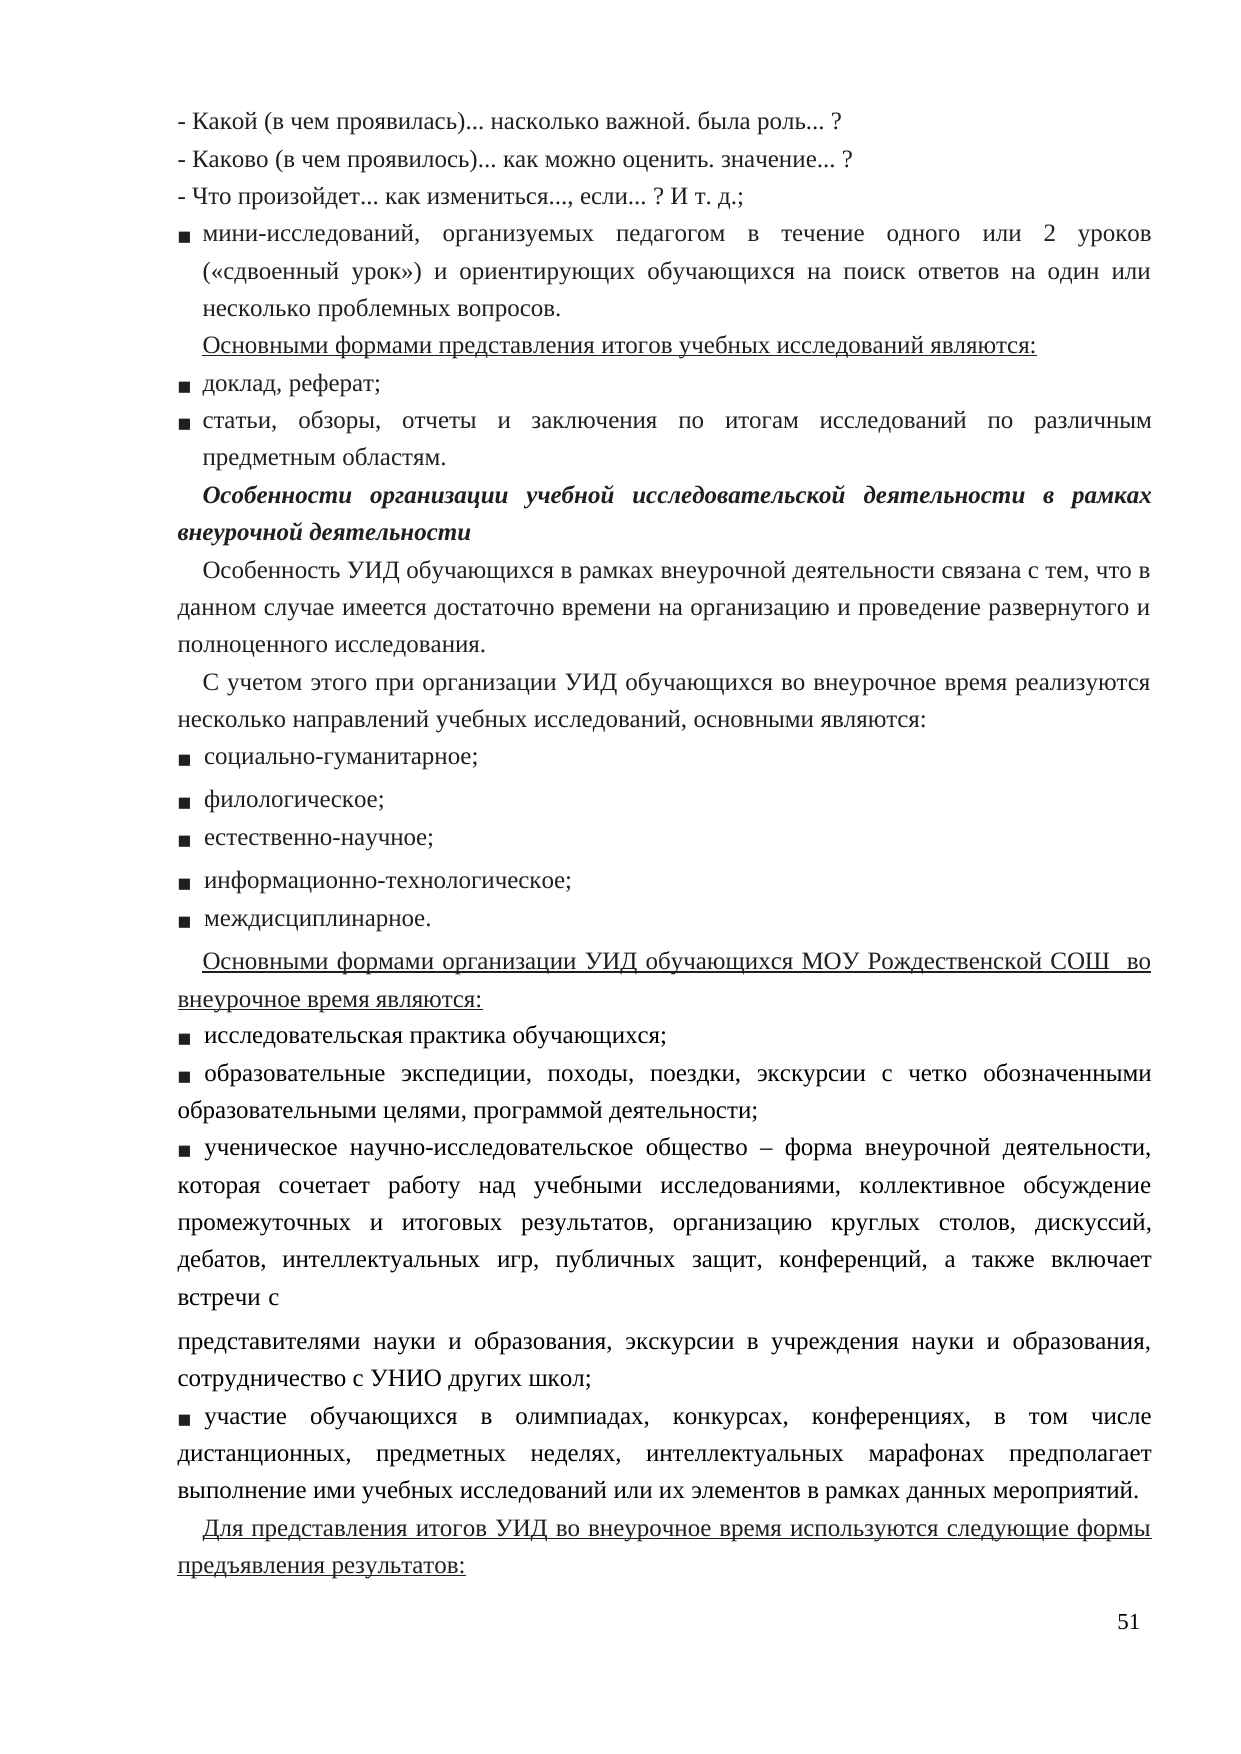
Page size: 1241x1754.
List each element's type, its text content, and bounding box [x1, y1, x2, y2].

list статьи, обзоры, отчеты и заключения по итогам исследований по различным предметным областям. [177, 405, 1152, 471]
list Каково (в чем проявилось)... как можно оценить. значение... ? [177, 144, 1194, 172]
text представителями науки и образования, экскурсии в учреждения науки и образования, сотрудничество с УНИО других школ; [177, 1326, 1151, 1392]
list естественно-научное; [177, 822, 1194, 851]
list междисциплинарное. [177, 903, 1194, 932]
list доклад, реферат; [177, 368, 1194, 396]
text Основными формами представления итогов учебных исследований являются: [202, 330, 1194, 359]
list исследовательская практика обучающихся; [177, 1021, 1194, 1049]
text Для представления итогов УИД во внеурочное время используются следующие формы предъявления результатов: [177, 1513, 1151, 1579]
list ученическое научно-исследовательское общество – форма внеурочной деятельности, которая сочетает работу над учебными исследованиями, коллективное обсуждение промежуточных и итоговых результатов, организацию круглых столов, дискуссий, дебатов, интеллектуальных игр, публичных защит, конференций, а также включает встречи с [177, 1132, 1152, 1310]
list участие обучающихся в олимпиадах, конкурсах, конференциях, в том числе дистанционных, предметных неделях, интеллектуальных марафонах предполагает выполнение ими учебных исследований или их элементов в рамках данных мероприятий. [177, 1401, 1151, 1504]
text С учетом этого при организации УИД обучающихся во внеурочное время реализуются несколько направлений учебных исследований, основными являются: [177, 667, 1152, 733]
subtitle Особенности организации учебной исследовательской деятельности в рамках внеурочной деятельности [177, 480, 1152, 546]
list образовательные экспедиции, походы, поездки, экскурсии с четко обозначенными образовательными целями, программой деятельности; [177, 1058, 1152, 1124]
list социально-гуманитарное; [177, 741, 1194, 770]
list мини-исследований, организуемых педагогом в течение одного или 2 уроков («сдвоенный урок») и ориентирующих обучающихся на поиск ответов на один или несколько проблемных вопросов. [177, 218, 1152, 322]
list информационно-технологическое; [177, 865, 1194, 894]
text Особенность УИД обучающихся в рамках внеурочной деятельности связана с тем, что в данном случае имеется достаточно времени на организацию и проведение развернутого и полноценного исследования. [177, 555, 1152, 658]
text Основными формами организации УИД обучающихся МОУ Рождественской СОШ во внеурочное время являются: [177, 946, 1151, 1012]
list Что произойдет... как измениться..., если... ? И т. д.; [177, 181, 1194, 210]
list филологическое; [177, 784, 1194, 813]
list Какой (в чем проявилась)... насколько важной. была роль... ? [177, 106, 1194, 135]
